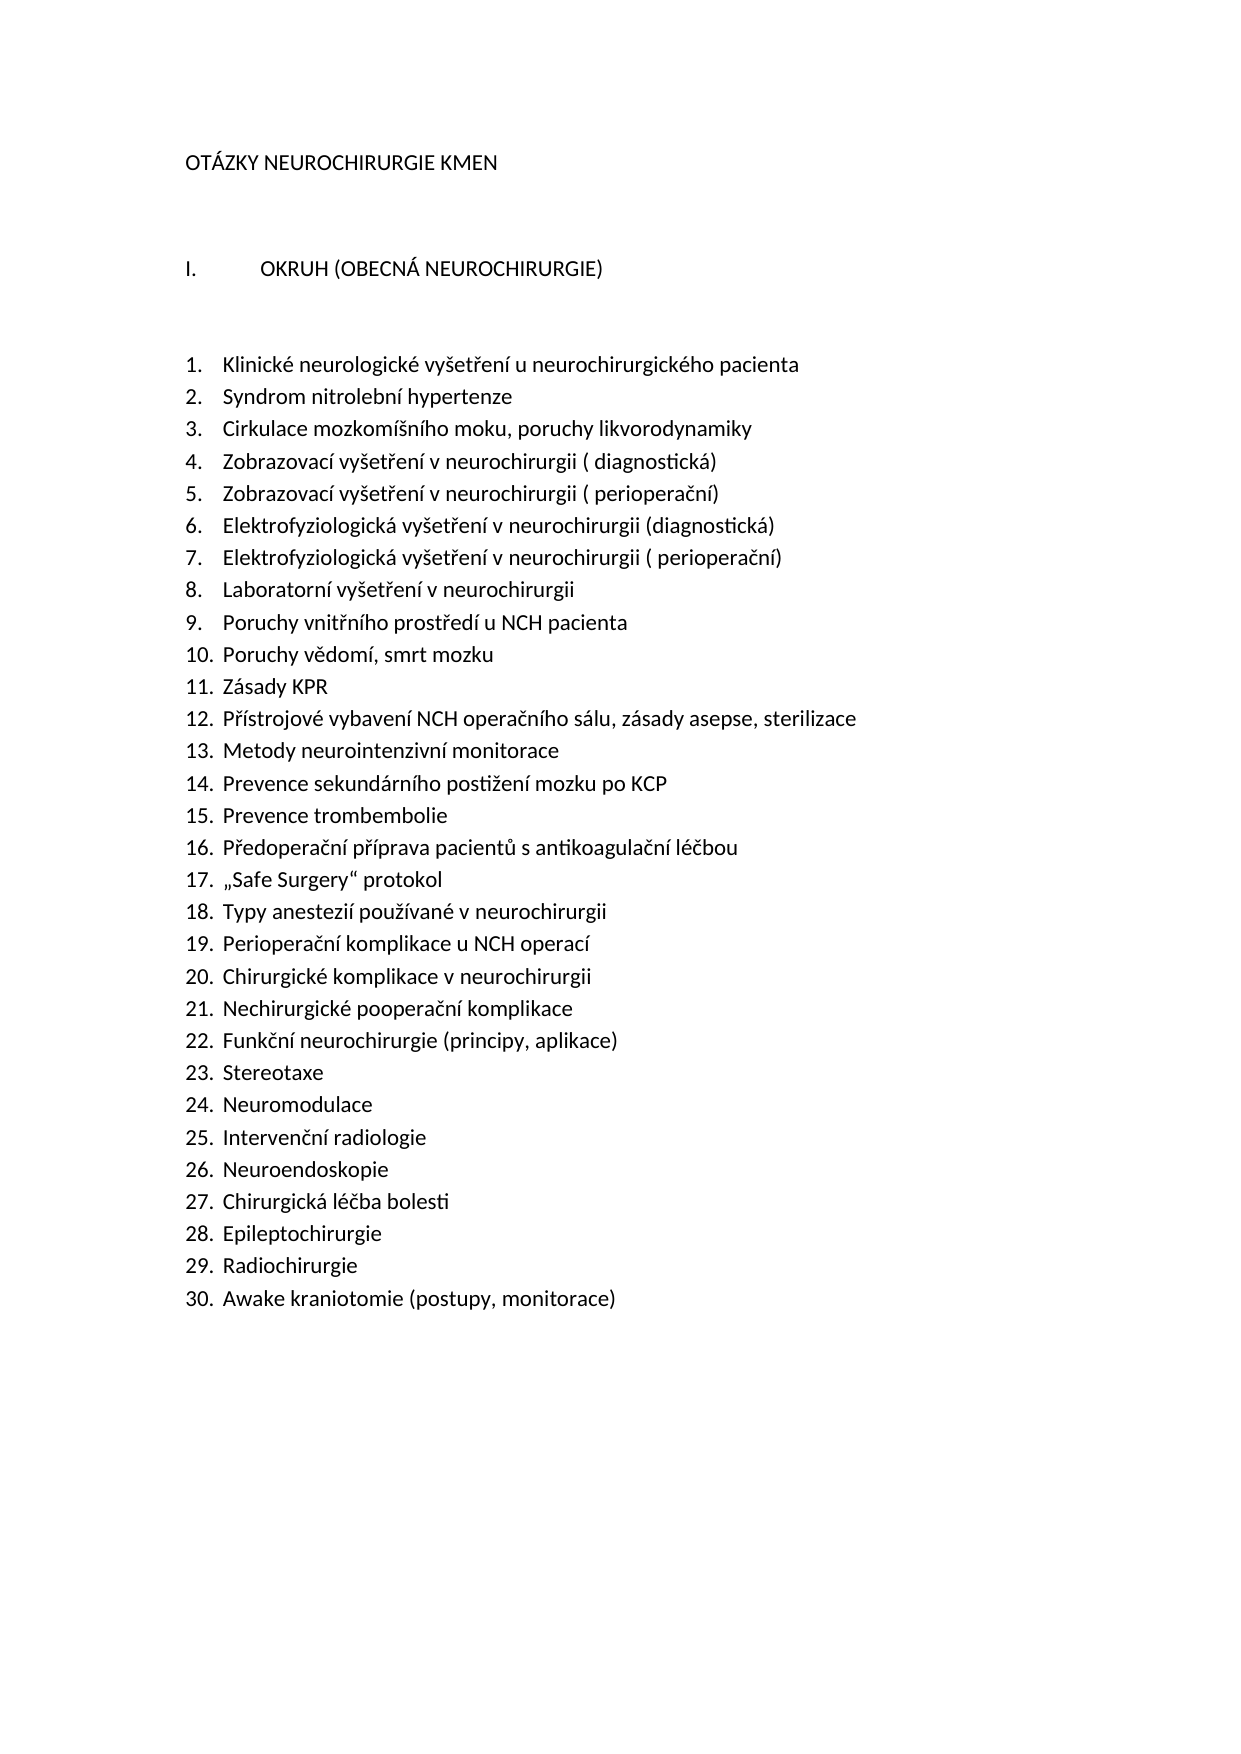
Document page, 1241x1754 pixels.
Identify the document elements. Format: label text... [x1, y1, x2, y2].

list Prevence trombembolie [185, 801, 1093, 829]
list Elektrofyziologická vyšetření v neurochirurgii ( perioperační) [185, 543, 1093, 571]
list Intervenční radiologie [185, 1123, 1093, 1151]
list Laboratorní vyšetření v neurochirurgii [185, 576, 1093, 603]
list Nechirurgické pooperační komplikace [185, 994, 1093, 1022]
list Klinické neurologické vyšetření u neurochirurgického pacienta [185, 350, 1093, 378]
list Typy anestezií používané v neurochirurgii [185, 897, 1093, 925]
list Syndrom nitrolební hypertenze [185, 382, 1093, 410]
list Epileptochirurgie [185, 1219, 1093, 1247]
list Metody neurointenzivní monitorace [185, 736, 1093, 764]
list Elektrofyziologická vyšetření v neurochirurgii (diagnostická) [185, 511, 1093, 539]
list Chirurgická léčba bolesti [185, 1187, 1093, 1215]
list OKRUH (OBECNÁ NEUROCHIRURGIE) [185, 254, 1093, 282]
list Zobrazovací vyšetření v neurochirurgii ( diagnostická) [185, 447, 1093, 475]
list Cirkulace mozkomíšního moku, poruchy likvorodynamiky [185, 414, 1093, 443]
list Prevence sekundárního postižení mozku po KCP [185, 769, 1093, 797]
list Poruchy vědomí, smrt mozku [185, 640, 1093, 668]
list „Safe Surgery“ protokol [185, 865, 1093, 893]
list Zobrazovací vyšetření v neurochirurgii ( perioperační) [185, 479, 1093, 507]
list Neuromodulace [185, 1091, 1093, 1118]
list Funkční neurochirurgie (principy, aplikace) [185, 1026, 1093, 1054]
text OTÁZKY NEUROCHIRURGIE KMEN [185, 148, 1093, 176]
list Stereotaxe [185, 1058, 1093, 1086]
list Přístrojové vybavení NCH operačního sálu, zásady asepse, sterilizace [185, 704, 1093, 732]
list Poruchy vnitřního prostředí u NCH pacienta [185, 608, 1093, 636]
list Awake kraniotomie (postupy, monitorace) [185, 1284, 1093, 1312]
list Perioperační komplikace u NCH operací [185, 929, 1093, 958]
list Chirurgické komplikace v neurochirurgii [185, 962, 1093, 990]
list Neuroendoskopie [185, 1155, 1093, 1183]
list Radiochirurgie [185, 1251, 1093, 1279]
list Předoperační příprava pacientů s antikoagulační léčbou [185, 833, 1093, 861]
list Zásady KPR [185, 672, 1093, 700]
